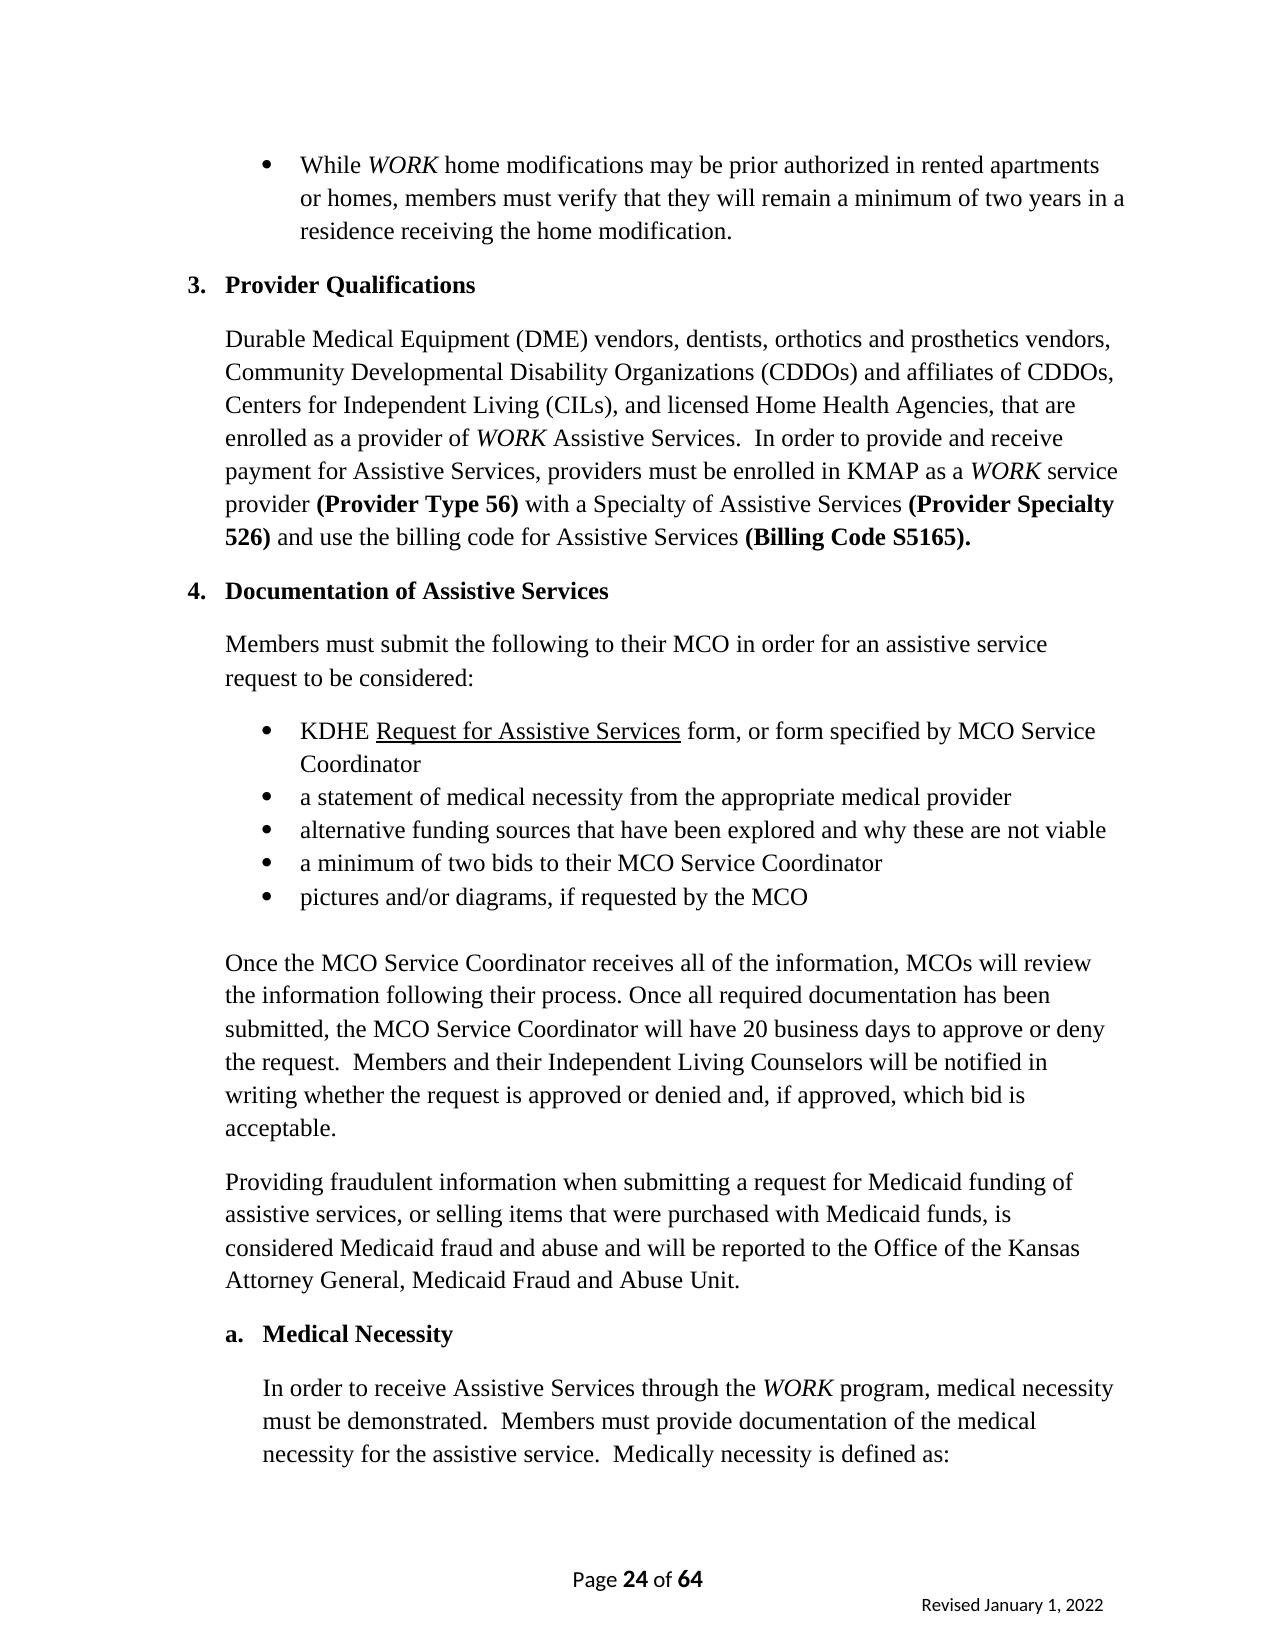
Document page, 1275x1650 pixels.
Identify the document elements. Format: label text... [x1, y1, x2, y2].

subtitle Documentation of Assistive Services [187, 576, 1125, 604]
list a statement of medical necessity from the appropriate medical provider [262, 782, 1125, 811]
text Once the MCO Service Coordinator receives all of the information, MCOs will review the information following their process. Once all required documentation has been submitted, the MCO Service Coordinator will have 20 business days to approve or deny the request. Members and their Independent Living Counselors will be notified in writing whether the request is approved or denied and, if approved, which bid is acceptable. [225, 948, 1125, 1141]
subtitle Provider Qualifications [187, 270, 1125, 299]
text Members must submit the following to their MCO in order for an assistive service request to be considered: [225, 629, 1125, 691]
text Providing fraudulent information when submitting a request for Medicaid funding of assistive services, or selling items that were purchased with Medicaid funds, is considered Medicaid fraud and abuse and will be reported to the Office of the Kansas Attorney General, Medicaid Fraud and Abuse Unit. [225, 1167, 1125, 1294]
text Durable Medical Equipment (DME) vendors, dentists, orthotics and prosthetics vendors, Community Developmental Disability Organizations (CDDOs) and affiliates of CDDOs, Centers for Independent Living (CILs), and licensed Home Health Agencies, that are enrolled as a provider of WORK Assistive Services. In order to provide and receive payment for Assistive Services, providers must be enrolled in KMAP as a WORK service provider (Provider Type 56) with a Specialty of Assistive Services (Provider Specialty 526) and use the billing code for Assistive Services (Billing Code S5165). [225, 324, 1125, 551]
list a minimum of two bids to their MCO Service Coordinator [262, 848, 1125, 877]
text In order to receive Assistive Services through the WORK program, medical necessity must be demonstrated. Members must provide documentation of the medical necessity for the assistive service. Medically necessity is defined as: [262, 1373, 1125, 1468]
list pictures and/or diagrams, if requested by the MCO [262, 882, 1125, 910]
list While WORK home modifications may be prior authorized in rented apartments or homes, members must verify that they will remain a minimum of two years in a residence receiving the home modification. [262, 150, 1125, 245]
list alternative funding sources that have been explored and why these are not viable [262, 816, 1125, 844]
list KDHE Request for Assistive Services form, or form specified by MCO Service Coordinator [262, 716, 1125, 778]
list Medical Necessity [225, 1319, 1125, 1348]
